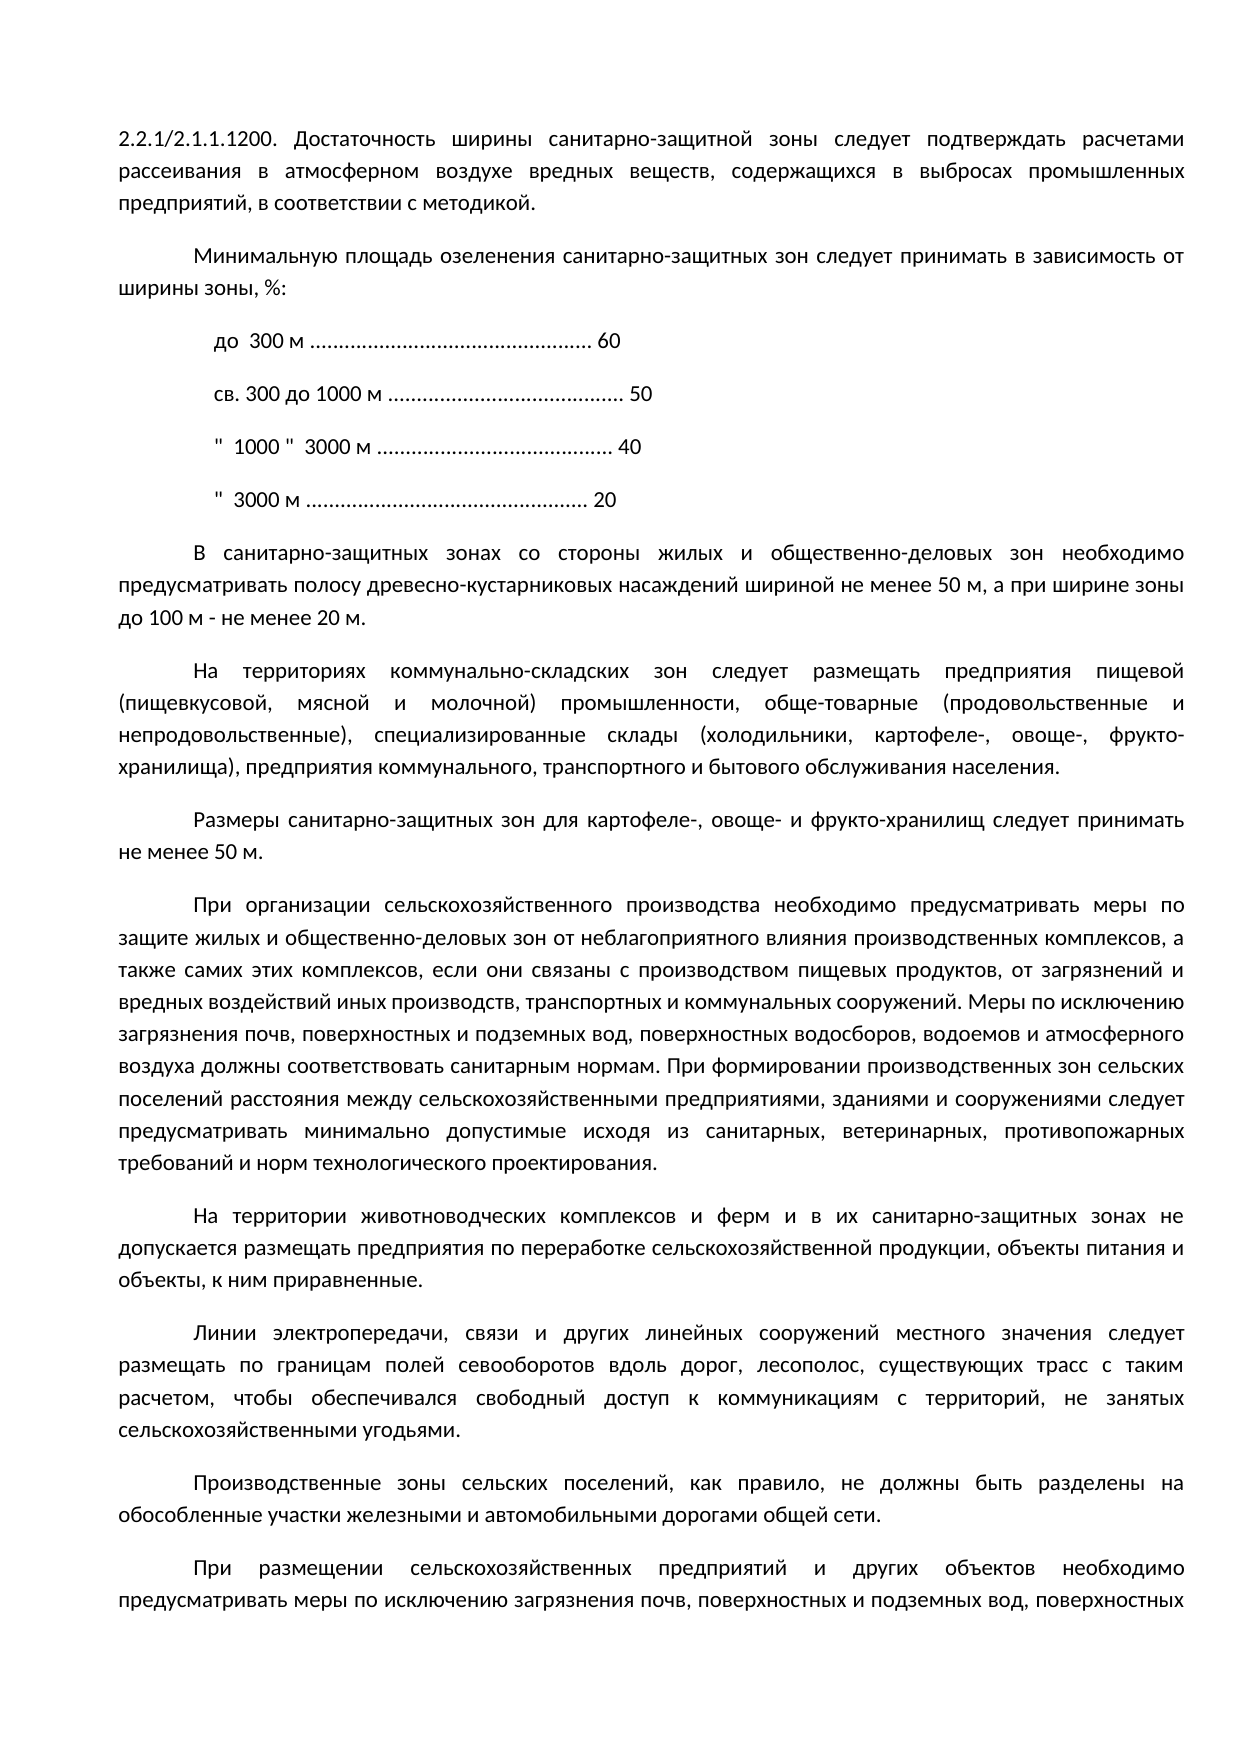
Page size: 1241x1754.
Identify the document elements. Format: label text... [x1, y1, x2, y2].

text Размеры санитарно-защитных зон для картофеле-, овоще- и фрукто-хранилищ следует принимать не менее 50 м. [118, 805, 1186, 866]
text св. 300 до 1000 м ......................................... 50 [118, 379, 1186, 407]
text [118, 124, 1186, 216]
text до 300 м ................................................. 60 [118, 326, 1186, 354]
text При организации сельскохозяйственного производства необходимо предусматривать меры по защите жилых и общественно-деловых зон от неблагоприятного влияния производственных комплексов, а также самих этих комплексов, если они связаны с производством пищевых продуктов, от загрязнений и вредных воздействий иных производств, транспортных и коммунальных сооружений. Меры по исключению загрязнения почв, поверхностных и подземных вод, поверхностных водосборов, водоемов и атмосферного воздуха должны соответствовать санитарным нормам. При формировании производственных зон сельских поселений расстояния между сельскохозяйственными предприятиями, зданиями и сооружениями следует предусматривать минимально допустимые исходя из санитарных, ветеринарных, противопожарных требований и норм технологического проектирования. [118, 891, 1186, 1176]
text На территориях коммунально-складских зон следует размещать предприятия пищевой (пищевкусовой, мясной и молочной) промышленности, обще-товарные (продовольственные и непродовольственные), специализированные склады (холодильники, картофеле-, овоще-, фрукто-хранилища), предприятия коммунального, транспортного и бытового обслуживания населения. [118, 656, 1186, 780]
text На территории животноводческих комплексов и ферм и в их санитарно-защитных зонах не допускается размещать предприятия по переработке сельскохозяйственной продукции, объекты питания и объекты, к ним приравненные. [118, 1201, 1186, 1293]
text " 3000 м ................................................. 20 [118, 485, 1186, 513]
text Линии электропередачи, связи и других линейных сооружений местного значения следует размещать по границам полей севооборотов вдоль дорог, лесополос, существующих трасс с таким расчетом, чтобы обеспечивался свободный доступ к коммуникациям с территорий, не занятых сельскохозяйственными угодьями. [118, 1318, 1186, 1443]
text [118, 1553, 1186, 1613]
text Минимальную площадь озеленения санитарно-защитных зон следует принимать в зависимость от ширины зоны, %: [118, 241, 1186, 301]
text " 1000 " 3000 м ......................................... 40 [118, 432, 1186, 460]
text В санитарно-защитных зонах со стороны жилых и общественно-деловых зон необходимо предусматривать полосу древесно-кустарниковых насаждений шириной не менее 50 м, а при ширине зоны до 100 м - не менее 20 м. [118, 538, 1186, 631]
text Производственные зоны сельских поселений, как правило, не должны быть разделены на обособленные участки железными и автомобильными дорогами общей сети. [118, 1468, 1186, 1528]
